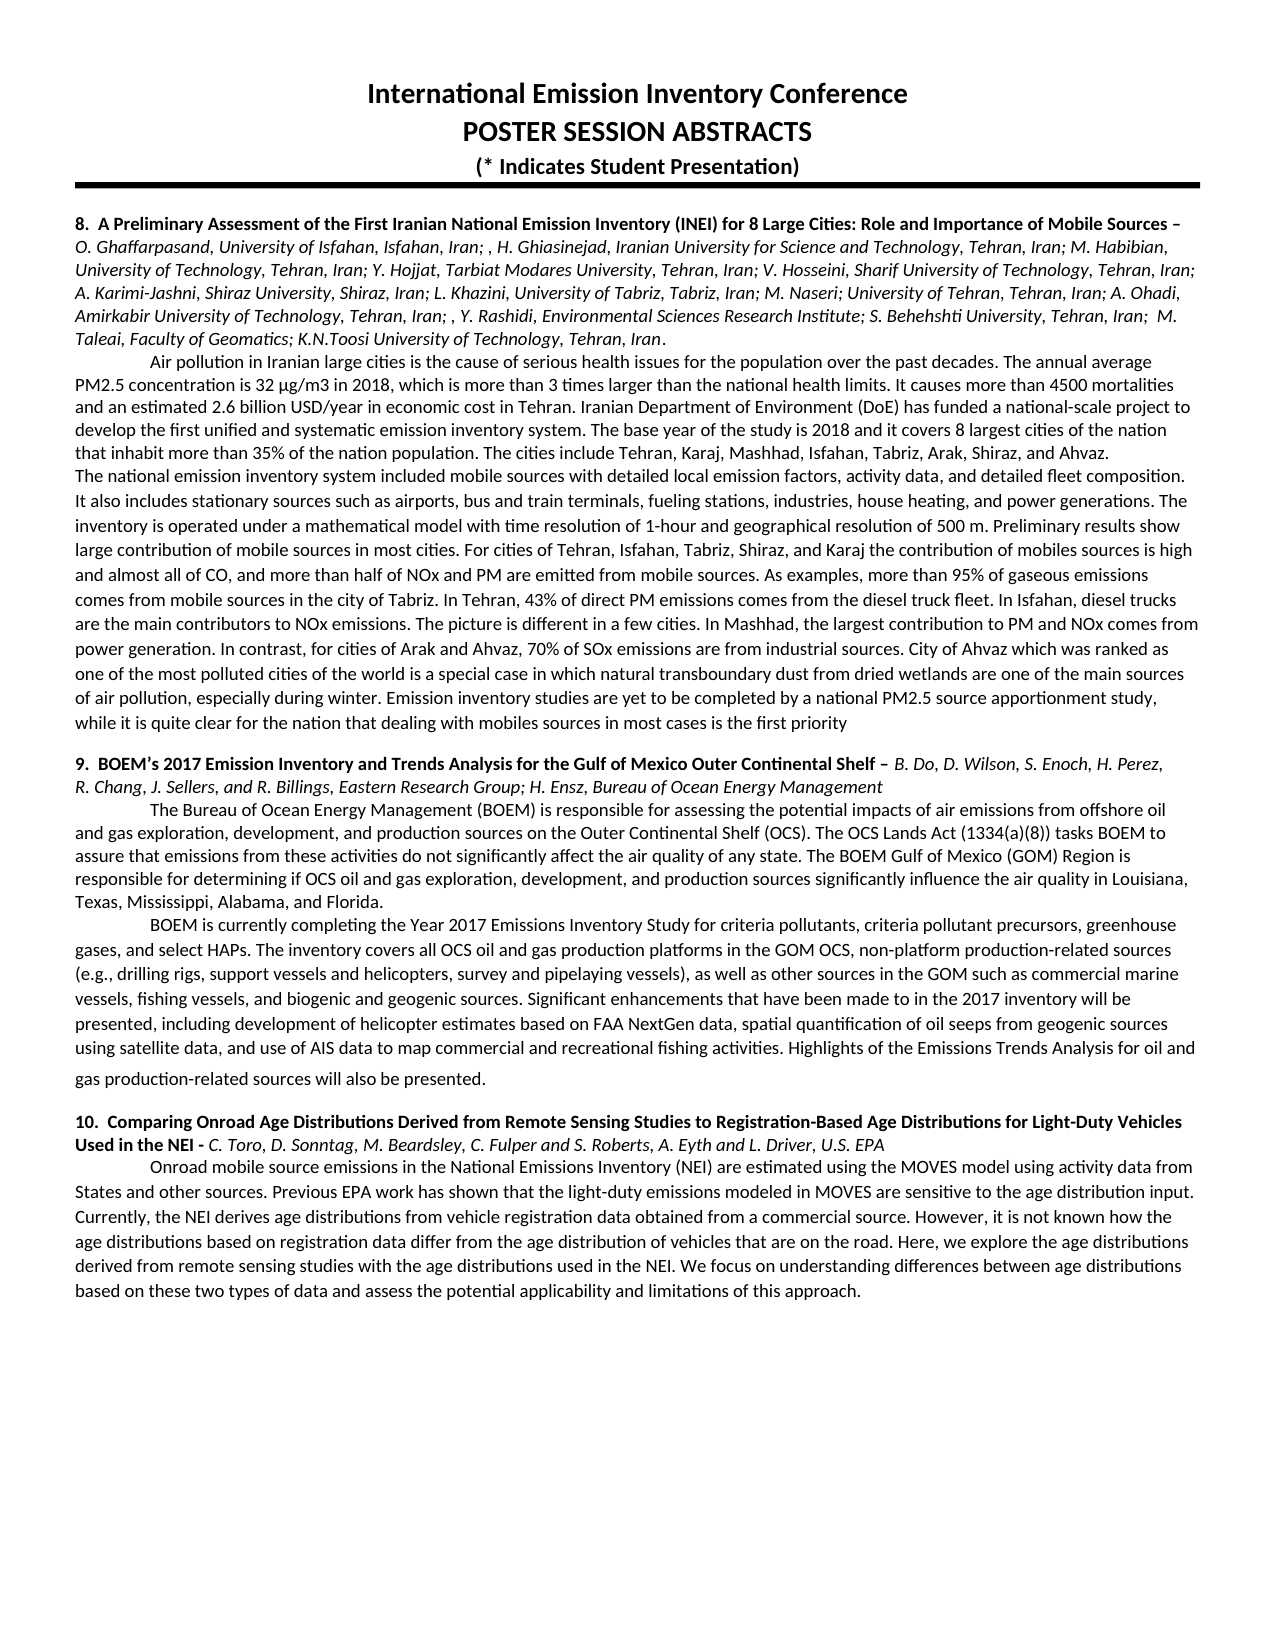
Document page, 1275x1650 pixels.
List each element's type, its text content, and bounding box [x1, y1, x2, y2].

text (* Indicates Student Presentation) [75, 152, 1200, 180]
text Onroad mobile source emissions in the National Emissions Inventory (NEI) are estimated using the MOVES model using activity data from States and other sources. Previous EPA work has shown that the light-duty emissions modeled in MOVES are sensitive to the age distribution input. Currently, the NEI derives age distributions from vehicle registration data obtained from a commercial source. However, it is not known how the age distributions based on registration data differ from the age distribution of vehicles that are on the road. Here, we explore the age distributions derived from remote sensing studies with the age distributions used in the NEI. We focus on understanding differences between age distributions based on these two types of data and assess the potential applicability and limitations of this approach. [75, 1156, 1200, 1302]
text 10. Comparing Onroad Age Distributions Derived from Remote Sensing Studies to Registration-Based Age Distributions for Light-Duty Vehicles Used in the NEI - C. Toro, D. Sonntag, M. Beardsley, C. Fulper and S. Roberts, A. Eyth and L. Driver, U.S. EPA [75, 1110, 1200, 1156]
text The national emission inventory system included mobile sources with detailed local emission factors, activity data, and detailed fleet composition. It also includes stationary sources such as airports, bus and train terminals, fueling stations, industries, house heating, and power generations. The inventory is operated under a mathematical model with time resolution of 1-hour and geographical resolution of 500 m. Preliminary results show large contribution of mobile sources in most cities. For cities of Tehran, Isfahan, Tabriz, Shiraz, and Karaj the contribution of mobiles sources is high and almost all of CO, and more than half of NOx and PM are emitted from mobile sources. As examples, more than 95% of gaseous emissions comes from mobile sources in the city of Tabriz. In Tehran, 43% of direct PM emissions comes from the diesel truck fleet. In Isfahan, diesel trucks are the main contributors to NOx emissions. The picture is different in a few cities. In Mashhad, the largest contribution to PM and NOx comes from power generation. In contrast, for cities of Arak and Ahvaz, 70% of SOx emissions are from industrial sources. City of Ahvaz which was ranked as one of the most polluted cities of the world is a special case in which natural transboundary dust from dried wetlands are one of the main sources of air pollution, especially during winter. Emission inventory studies are yet to be completed by a national PM2.5 source apportionment study, while it is quite clear for the nation that dealing with mobiles sources in most cases is the first priority [75, 464, 1200, 734]
text Air pollution in Iranian large cities is the cause of serious health issues for the population over the past decades. The annual average PM2.5 concentration is 32 μg/m3 in 2018, which is more than 3 times larger than the national health limits. It causes more than 4500 mortalities and an estimated 2.6 billion USD/year in economic cost in Tehran. Iranian Department of Environment (DoE) has funded a national-scale project to develop the first unified and systematic emission inventory system. The base year of the study is 2018 and it covers 8 largest cities of the nation that inhabit more than 35% of the nation population. The cities include Tehran, Karaj, Mashhad, Isfahan, Tabriz, Arak, Shiraz, and Ahvaz. [75, 350, 1200, 464]
text 9. BOEM’s 2017 Emission Inventory and Trends Analysis for the Gulf of Mexico Outer Continental Shelf – B. Do, D. Wilson, S. Enoch, H. Perez, [75, 753, 1200, 776]
text BOEM is currently completing the Year 2017 Emissions Inventory Study for criteria pollutants, criteria pollutant precursors, greenhouse gases, and select HAPs. The inventory covers all OCS oil and gas production platforms in the GOM OCS, non-platform production-related sources (e.g., drilling rigs, support vessels and helicopters, survey and pipelaying vessels), as well as other sources in the GOM such as commercial marine vessels, fishing vessels, and biogenic and geogenic sources. Significant enhancements that have been made to in the 2017 inventory will be presented, including development of helicopter estimates based on FAA NextGen data, spatial quantification of oil seeps from geogenic sources using satellite data, and use of AIS data to map commercial and recreational fishing activities. Highlights of the Emissions Trends Analysis for oil and gas production-related sources will also be presented. [75, 913, 1200, 1091]
text 8. A Preliminary Assessment of the First Iranian National Emission Inventory (INEI) for 8 Large Cities: Role and Importance of Mobile Sources – O. Ghaffarpasand, University of Isfahan, Isfahan, Iran; , H. Ghiasinejad, Iranian University for Science and Technology, Tehran, Iran; M. Habibian, University of Technology, Tehran, Iran; Y. Hojjat, Tarbiat Modares University, Tehran, Iran; V. Hosseini, Sharif University of Technology, Tehran, Iran; A. Karimi-Jashni, Shiraz University, Shiraz, Iran; L. Khazini, University of Tabriz, Tabriz, Iran; M. Naseri; University of Tehran, Tehran, Iran; A. Ohadi, Amirkabir University of Technology, Tehran, Iran; , Y. Rashidi, Environmental Sciences Research Institute; S. Behehshti University, Tehran, Iran; M. Taleai, Faculty of Geomatics; K.N.Toosi University of Technology, Tehran, Iran. [75, 212, 1200, 350]
text International Emission Inventory Conference [75, 75, 1200, 111]
text The Bureau of Ocean Energy Management (BOEM) is responsible for assessing the potential impacts of air emissions from offshore oil and gas exploration, development, and production sources on the Outer Continental Shelf (OCS). The OCS Lands Act (1334(a)(8)) tasks BOEM to assure that emissions from these activities do not significantly affect the air quality of any state. The BOEM Gulf of Mexico (GOM) Region is responsible for determining if OCS oil and gas exploration, development, and production sources significantly influence the air quality in Louisiana, Texas, Mississippi, Alabama, and Florida. [75, 798, 1200, 913]
text R. Chang, J. Sellers, and R. Billings, Eastern Research Group; H. Ensz, Bureau of Ocean Energy Management [75, 776, 1200, 798]
text POSTER SESSION ABSTRACTS [75, 113, 1200, 149]
